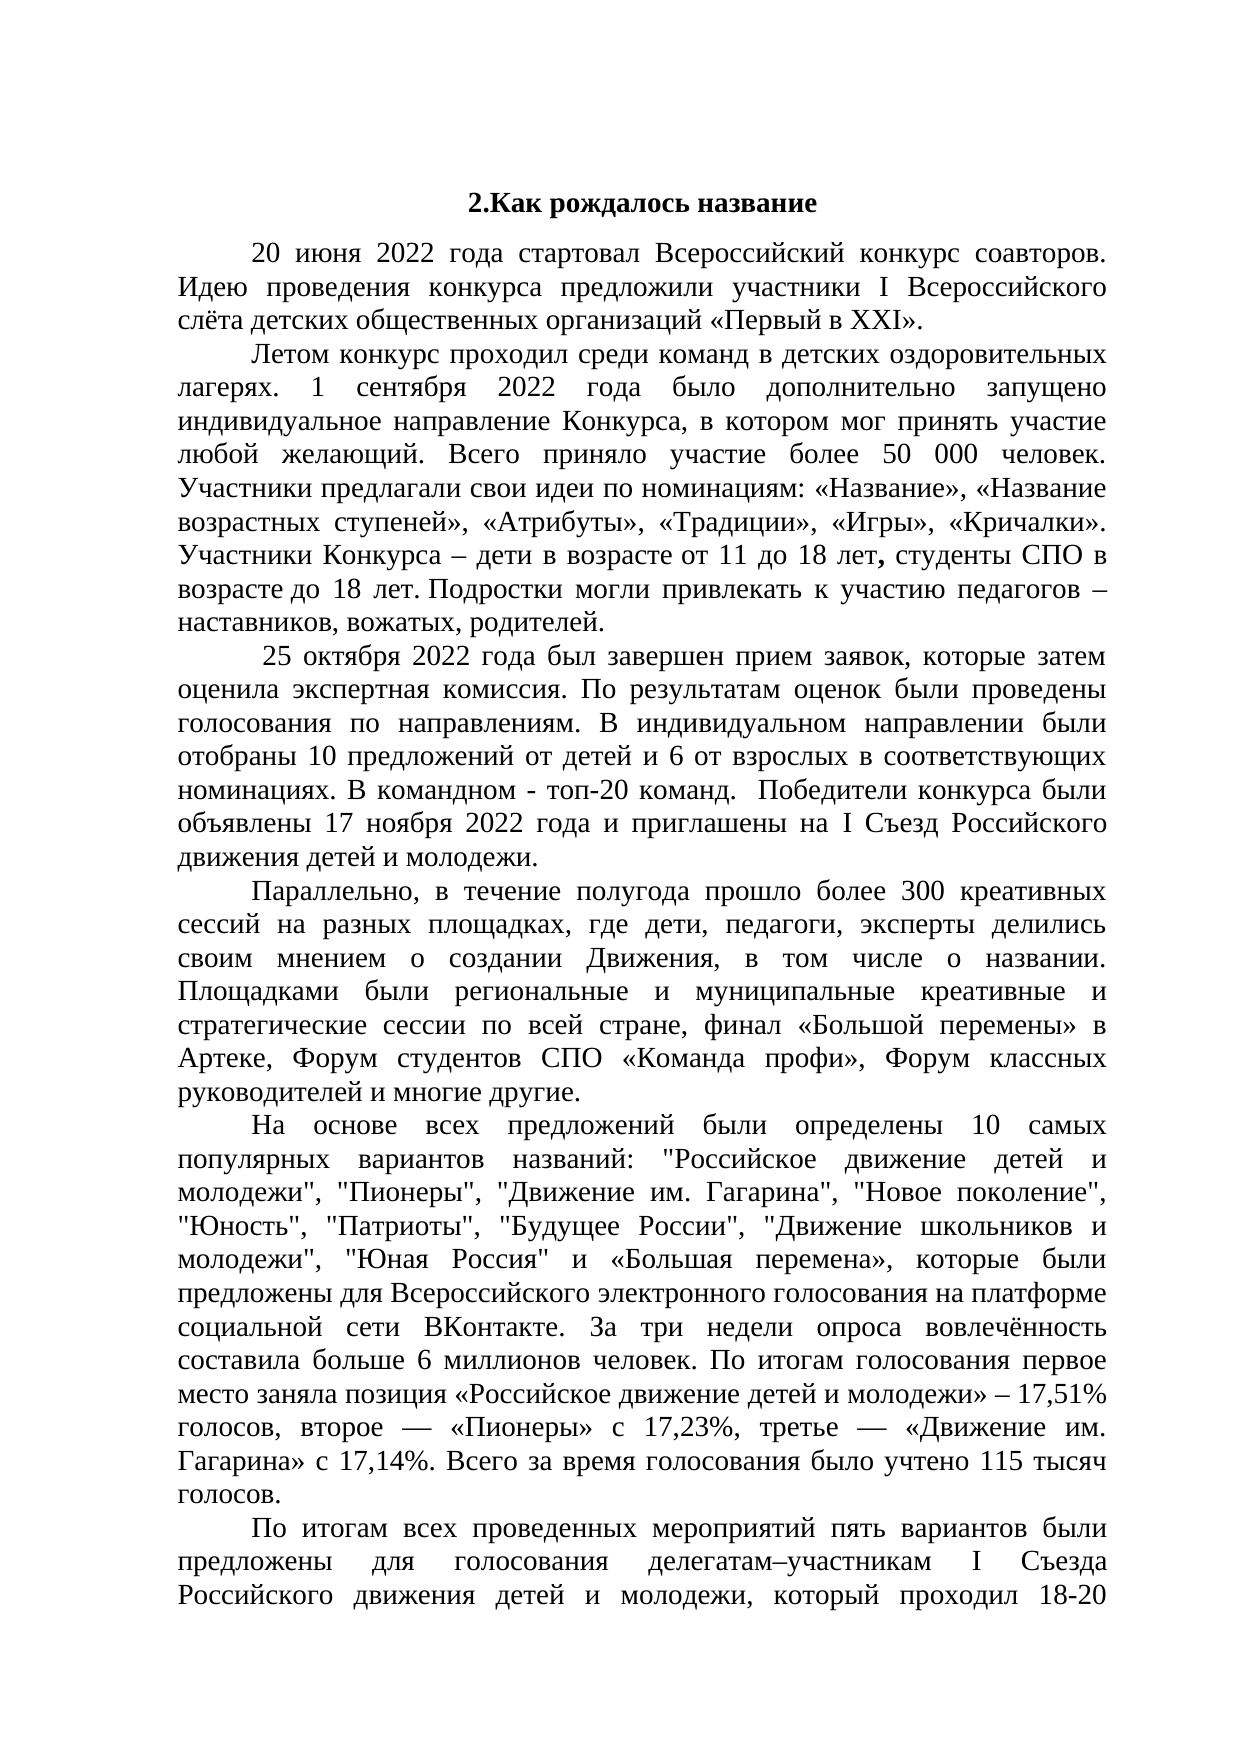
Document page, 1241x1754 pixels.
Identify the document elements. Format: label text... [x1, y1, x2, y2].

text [177, 1510, 1107, 1611]
text 25 октября 2022 года был завершен прием заявок, которые затем оценила экспертная комиссия. По результатам оценок были проведены голосования по направлениям. В индивидуальном направлении были отобраны 10 предложений от детей и 6 от взрослых в соответствующих номинациях. В командном - топ-20 команд. Победители конкурса были объявлены 17 ноября 2022 года и приглашены на I Съезд Российского движения детей и молодежи. [177, 638, 1107, 873]
text Летом конкурс проходил среди команд в детских оздоровительных лагерях. 1 сентября 2022 года было дополнительно запущено индивидуальное направление Конкурса, в котором мог принять участие любой желающий. Всего приняло участие более 50 000 человек. Участники предлагали свои идеи по номинациям: «Название», «Название возрастных ступеней», «Атрибуты», «Традиции», «Игры», «Кричалки». Участники Конкурса – дети в возрасте от 11 до 18 лет, студенты СПО в возрасте до 18 лет. Подростки могли привлекать к участию педагогов – наставников, вожатых, родителей. [177, 336, 1107, 638]
text 2.Как рождалось название [177, 185, 1107, 219]
text Параллельно, в течение полугода прошло более 300 креативных сессий на разных площадках, где дети, педагоги, эксперты делились своим мнением о создании Движения, в том числе о названии. Площадками были региональные и муниципальные креативные и стратегические сессии по всей стране, финал «Большой перемены» в Артеке, Форум студентов СПО «Команда профи», Форум классных руководителей и многие другие. [177, 873, 1107, 1107]
text На основе всех предложений были определены 10 самых популярных вариантов названий: "Российское движение детей и молодежи", "Пионеры", "Движение им. Гагарина", "Новое поколение", "Юность", "Патриоты", "Будущее России", "Движение школьников и молодежи", "Юная Россия" и «Большая перемена», которые были предложены для Всероссийского электронного голосования на платформе социальной сети ВКонтакте. За три недели опроса вовлечённость составила больше 6 миллионов человек. По итогам голосования первое место заняла позиция «Российское движение детей и молодежи» – 17,51% голосов, второе — «Пионеры» с 17,23%, третье — «Движение им. Гагарина» с 17,14%. Всего за время голосования было учтено 115 тысяч голосов. [177, 1107, 1107, 1510]
text 20 июня 2022 года стартовал Всероссийский конкурс соавторов. Идею проведения конкурса предложили участники I Всероссийского слёта детских общественных организаций «Первый в XXI». [177, 235, 1107, 336]
